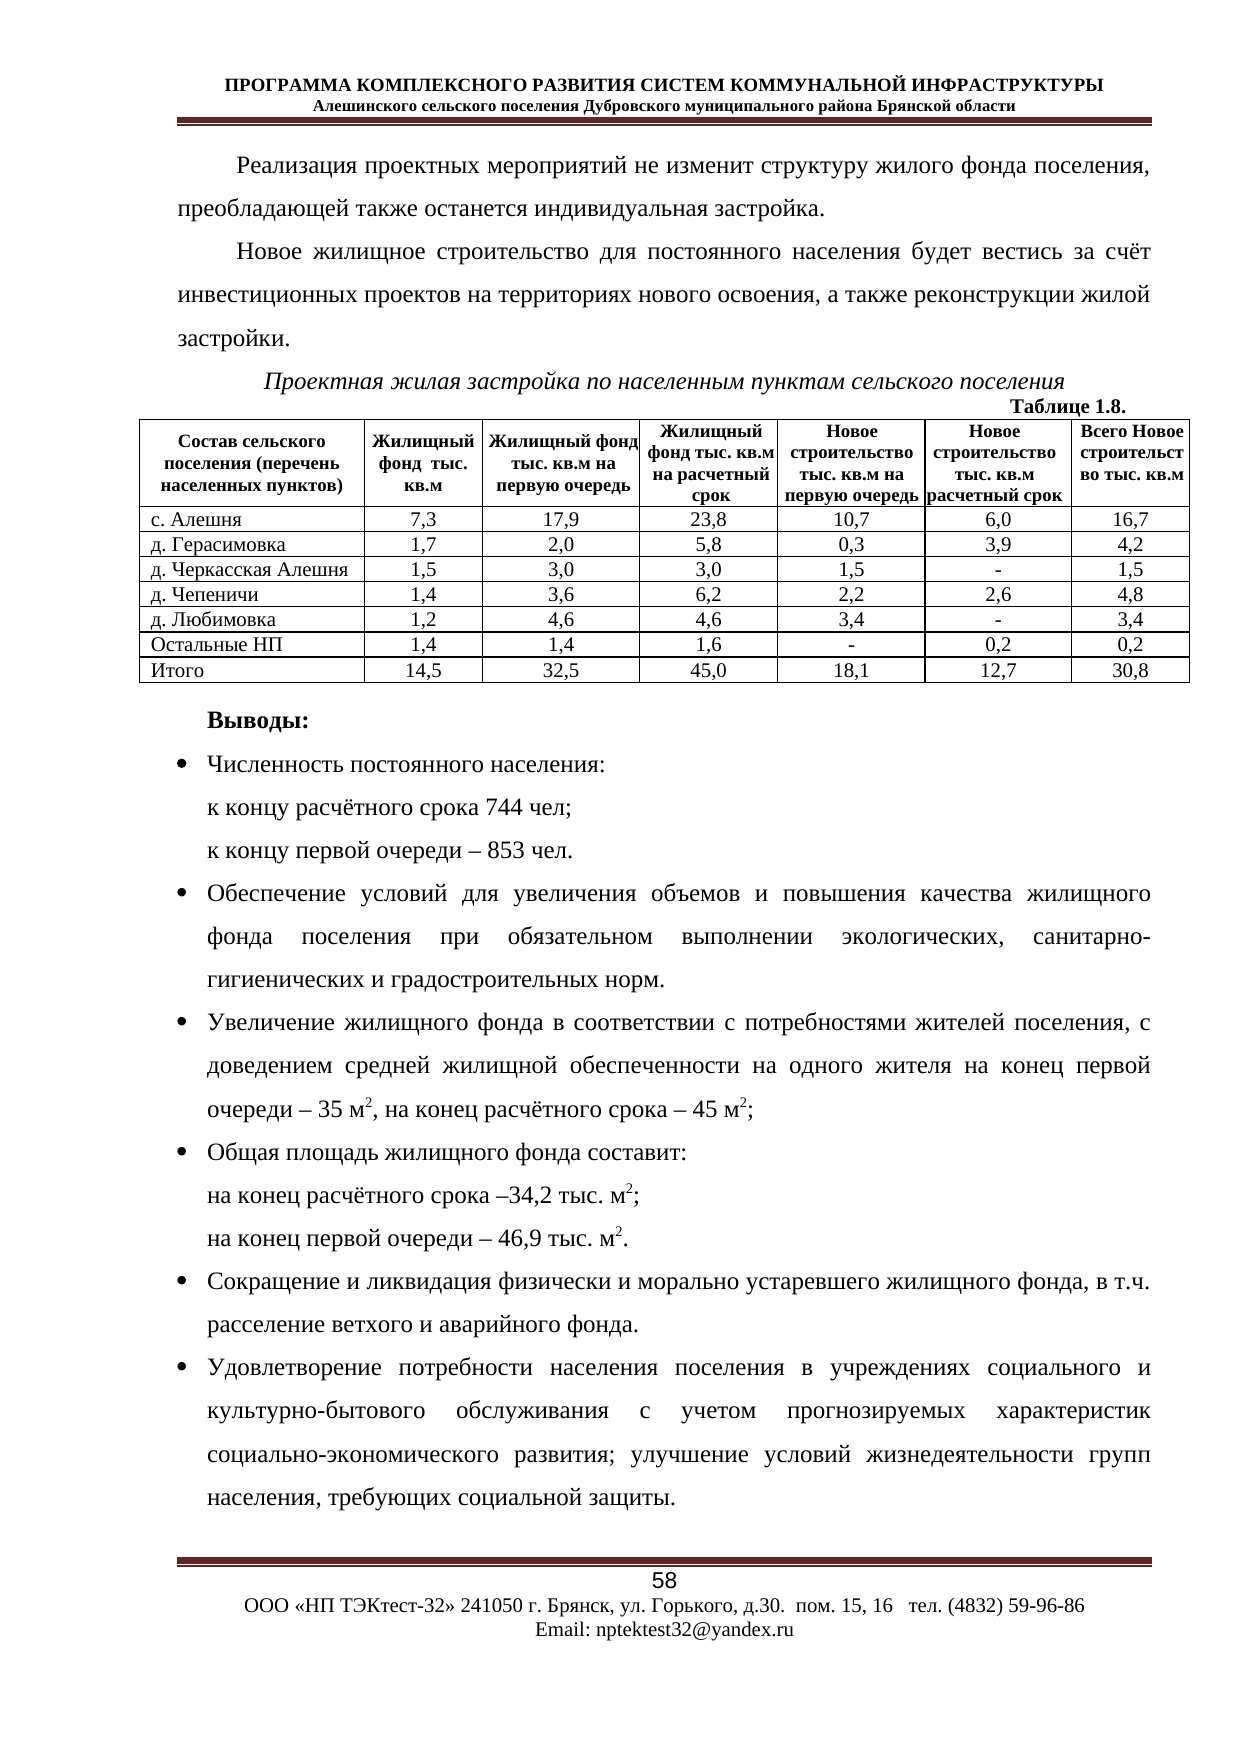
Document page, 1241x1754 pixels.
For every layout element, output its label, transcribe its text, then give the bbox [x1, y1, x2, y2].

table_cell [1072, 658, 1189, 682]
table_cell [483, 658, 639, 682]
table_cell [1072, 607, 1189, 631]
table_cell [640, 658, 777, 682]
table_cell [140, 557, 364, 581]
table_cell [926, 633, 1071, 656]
text Выводы: [177, 706, 1152, 734]
text Реализация проектных мероприятий не изменит структуру жилого фонда поселения, преобладающей также останется индивидуальная застройка. [177, 150, 1152, 222]
list Увеличение жилищного фонда в соответствии с потребностями жителей поселения, с доведением средней жилищной обеспеченности на одного жителя на конец первой очереди – 35 м2, на конец расчётного срока – 45 м2; [177, 1007, 1152, 1122]
table_cell 23,8 [640, 507, 777, 531]
table_cell 3,9 [926, 532, 1071, 556]
list Удовлетворение потребности населения поселения в учреждениях социального и культурно-бытового обслуживания с учетом прогнозируемых характеристик социально-экономического развития; улучшение условий жизнедеятельности групп населения, требующих социальной защиты. [177, 1352, 1152, 1511]
table_header Новое строительство тыс. кв.м на первую очередь [778, 420, 924, 506]
table_cell с. Алешня [140, 507, 364, 531]
text на конец расчётного срока –34,2 тыс. м2; [177, 1180, 1152, 1209]
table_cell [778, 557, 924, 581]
table_cell 6,0 [926, 507, 1071, 531]
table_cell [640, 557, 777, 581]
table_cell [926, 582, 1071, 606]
list Общая площадь жилищного фонда составит: [177, 1137, 1152, 1166]
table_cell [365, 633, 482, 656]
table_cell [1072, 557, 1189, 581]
table_cell д. Герасимовка [140, 532, 364, 556]
table_cell 0,3 [778, 532, 924, 556]
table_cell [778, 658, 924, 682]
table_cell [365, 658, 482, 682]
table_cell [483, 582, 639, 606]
text Проектная жилая застройка по населенным пунктам сельского поселения [177, 366, 1152, 394]
table_cell 2,0 [483, 532, 639, 556]
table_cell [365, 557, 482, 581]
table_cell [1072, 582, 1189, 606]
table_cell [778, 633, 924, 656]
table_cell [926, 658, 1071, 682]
table_header Новое строительство тыс. кв.м расчетный срок [926, 420, 1071, 506]
table_cell 16,7 [1072, 507, 1189, 531]
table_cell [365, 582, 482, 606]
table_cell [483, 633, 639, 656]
text к концу расчётного срока 744 чел; [177, 792, 1152, 821]
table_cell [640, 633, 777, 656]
text к концу первой очереди – 853 чел. [177, 835, 1152, 864]
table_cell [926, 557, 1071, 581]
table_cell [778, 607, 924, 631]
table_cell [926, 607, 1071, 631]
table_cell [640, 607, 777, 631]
table_header Состав сельского поселения (перечень населенных пунктов) [140, 420, 364, 506]
table_cell 17,9 [483, 507, 639, 531]
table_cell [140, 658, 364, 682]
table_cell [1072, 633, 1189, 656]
list Численность постоянного населения: [177, 749, 1152, 777]
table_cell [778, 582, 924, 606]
table_cell 5,8 [640, 532, 777, 556]
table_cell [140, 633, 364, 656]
list Обеспечение условий для увеличения объемов и повышения качества жилищного фонда поселения при обязательном выполнении экологических, санитарно-гигиенических и градостроительных норм. [177, 878, 1152, 993]
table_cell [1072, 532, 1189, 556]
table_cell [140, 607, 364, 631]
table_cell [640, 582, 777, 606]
text Новое жилищное строительство для постоянного населения будет вестись за счёт инвестиционных проектов на территориях нового освоения, а также реконструкции жилой застройки. [177, 236, 1152, 351]
table_cell 1,7 [365, 532, 482, 556]
table_header Жилищный фонд тыс. кв.м [365, 420, 482, 506]
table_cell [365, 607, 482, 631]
table_cell 7,3 [365, 507, 482, 531]
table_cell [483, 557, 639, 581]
list Сокращение и ликвидация физически и морально устаревшего жилищного фонда, в т.ч. расселение ветхого и аварийного фонда. [177, 1266, 1152, 1338]
table_header Жилищный фонд тыс. кв.м на первую очередь [483, 420, 639, 506]
table_cell 10,7 [778, 507, 924, 531]
table_header Всего Новое строительство тыс. кв.м [1072, 420, 1189, 506]
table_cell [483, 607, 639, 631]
text на конец первой очереди – 46,9 тыс. м2. [177, 1223, 1152, 1252]
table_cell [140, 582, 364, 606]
text Таблице 1.8. [177, 394, 1152, 418]
table_header Жилищный фонд тыс. кв.м на расчетный срок [640, 420, 777, 506]
